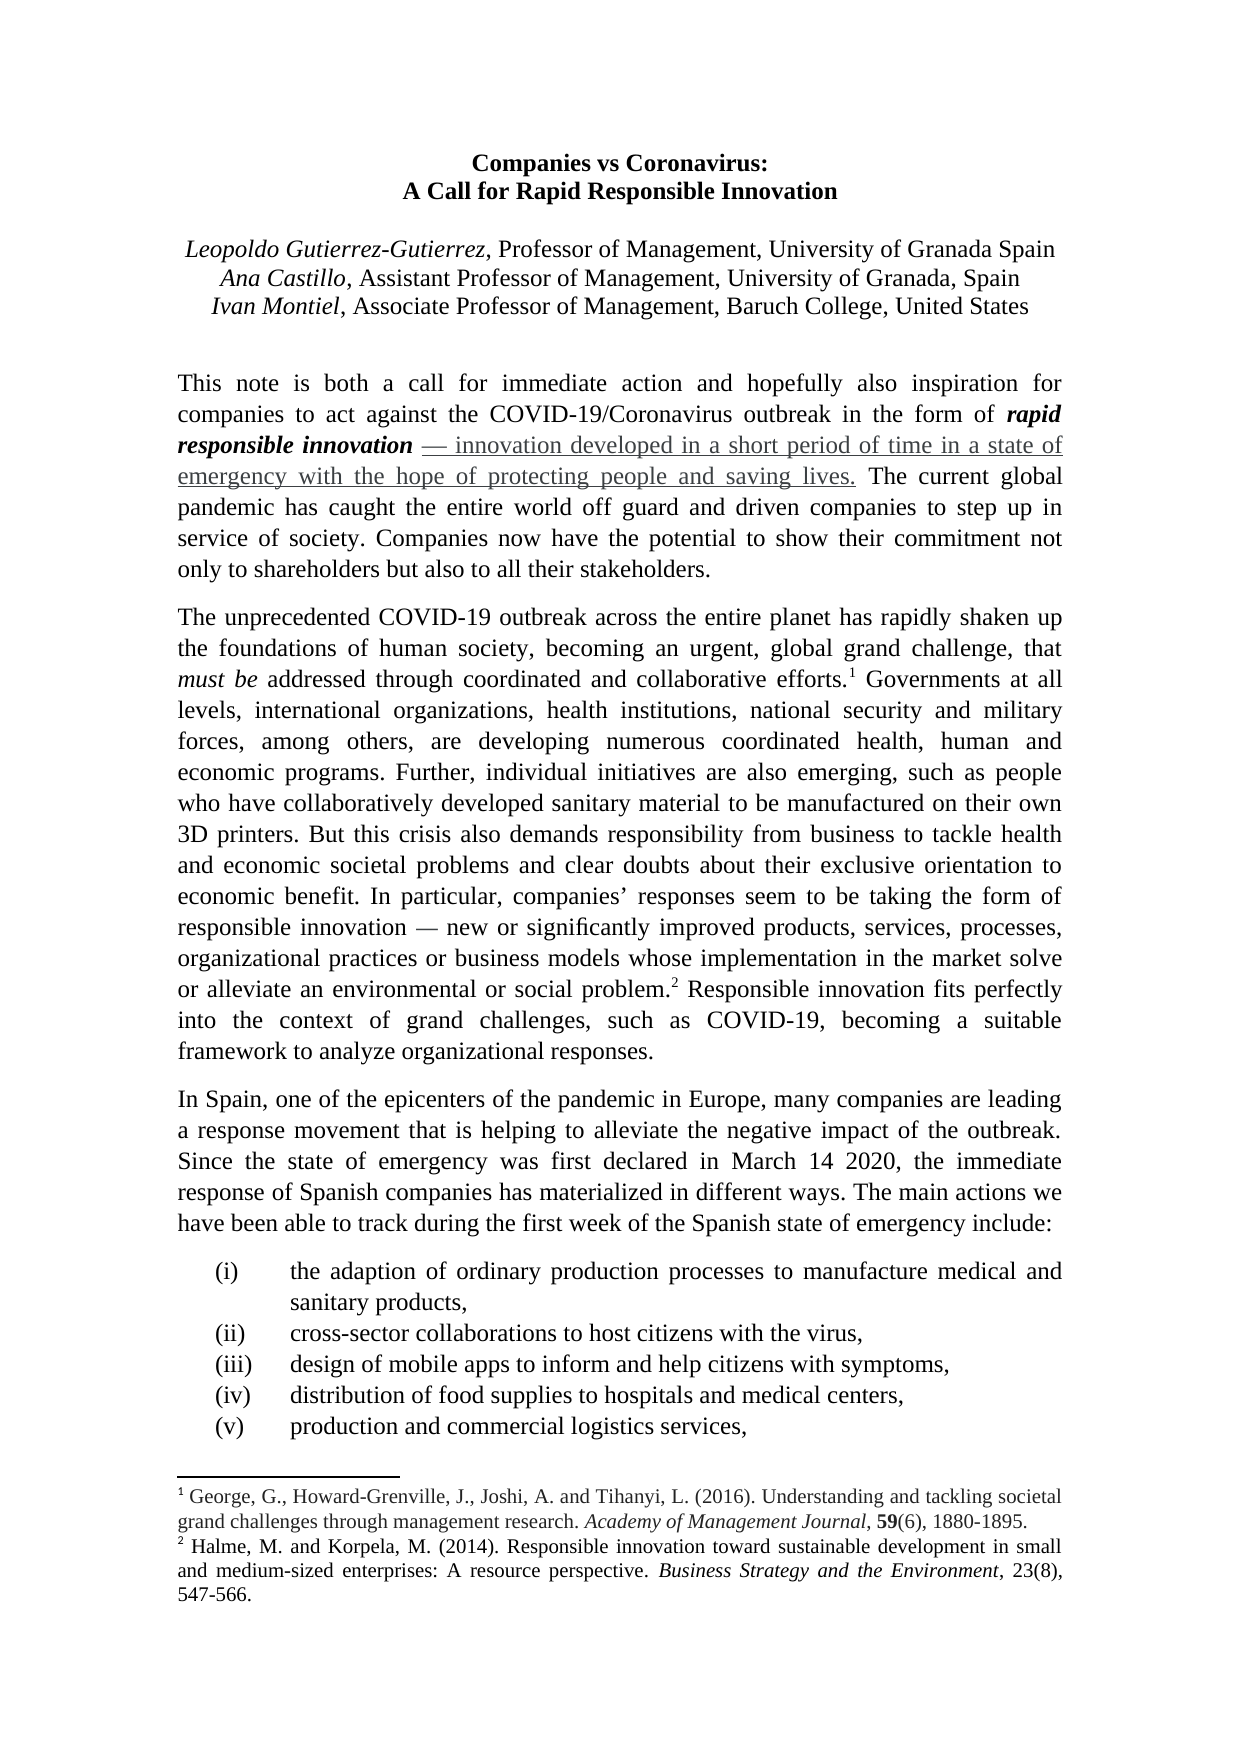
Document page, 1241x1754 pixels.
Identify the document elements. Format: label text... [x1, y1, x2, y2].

text Ana Castillo, Assistant Professor of Management, University of Granada, Spain [177, 263, 1063, 291]
list design of mobile apps to inform and help citizens with symptoms, [215, 1349, 1063, 1378]
text Ivan Montiel, Associate Professor of Management, Baruch College, United States [177, 291, 1063, 320]
text In Spain, one of the epicenters of the pandemic in Europe, many companies are leading a response movement that is helping to alleviate the negative impact of the outbreak. Since the state of emergency was first declared in March 14 2020, the immediate response of Spanish companies has materialized in different ways. The main actions we have been able to track during the first week of the Spanish state of emergency include: [177, 1084, 1063, 1237]
text This note is both a call for immediate action and hopefully also inspiration for companies to act against the COVID-19/Coronavirus outbreak in the form of rapid responsible innovation — innovation developed in a short period of time in a state of emergency with the hope of protecting people and saving lives. The current global pandemic has caught the entire world off guard and driven companies to step up in service of society. Companies now have the potential to show their commitment not only to shareholders but also to all their stakeholders. [177, 368, 1063, 583]
text The unprecedented COVID-19 outbreak across the entire planet has rapidly shaken up the foundations of human society, becoming an urgent, global grand challenge, that must be addressed through coordinated and collaborative efforts. Governments at all levels, international organizations, health institutions, national security and military forces, among others, are developing numerous coordinated health, human and economic programs. Further, individual initiatives are also emerging, such as people who have collaboratively developed sanitary material to be manufactured on their own 3D printers. But this crisis also demands responsibility from business to tackle health and economic societal problems and clear doubts about their exclusive orientation to economic benefit. In particular, companies’ responses seem to be taking the form of responsible innovation — new or signiﬁcantly improved products, services, processes, organizational practices or business models whose implementation in the market solve or alleviate an environmental or social problem. Responsible innovation fits perfectly into the context of grand challenges, such as COVID-19, becoming a suitable framework to analyze organizational responses. [177, 602, 1063, 1065]
list distribution of food supplies to hospitals and medical centers, [215, 1380, 1063, 1409]
list production and commercial logistics services, [215, 1411, 1063, 1440]
text Leopoldo Gutierrez-Gutierrez, Professor of Management, University of Granada Spain [177, 234, 1063, 263]
text A Call for Rapid Responsible Innovation [177, 176, 1063, 205]
text Companies vs Coronavirus: [177, 148, 1063, 176]
list cross-sector collaborations to host citizens with the virus, [215, 1318, 1063, 1347]
list the adaption of ordinary production processes to manufacture medical and sanitary products, [215, 1256, 1063, 1316]
